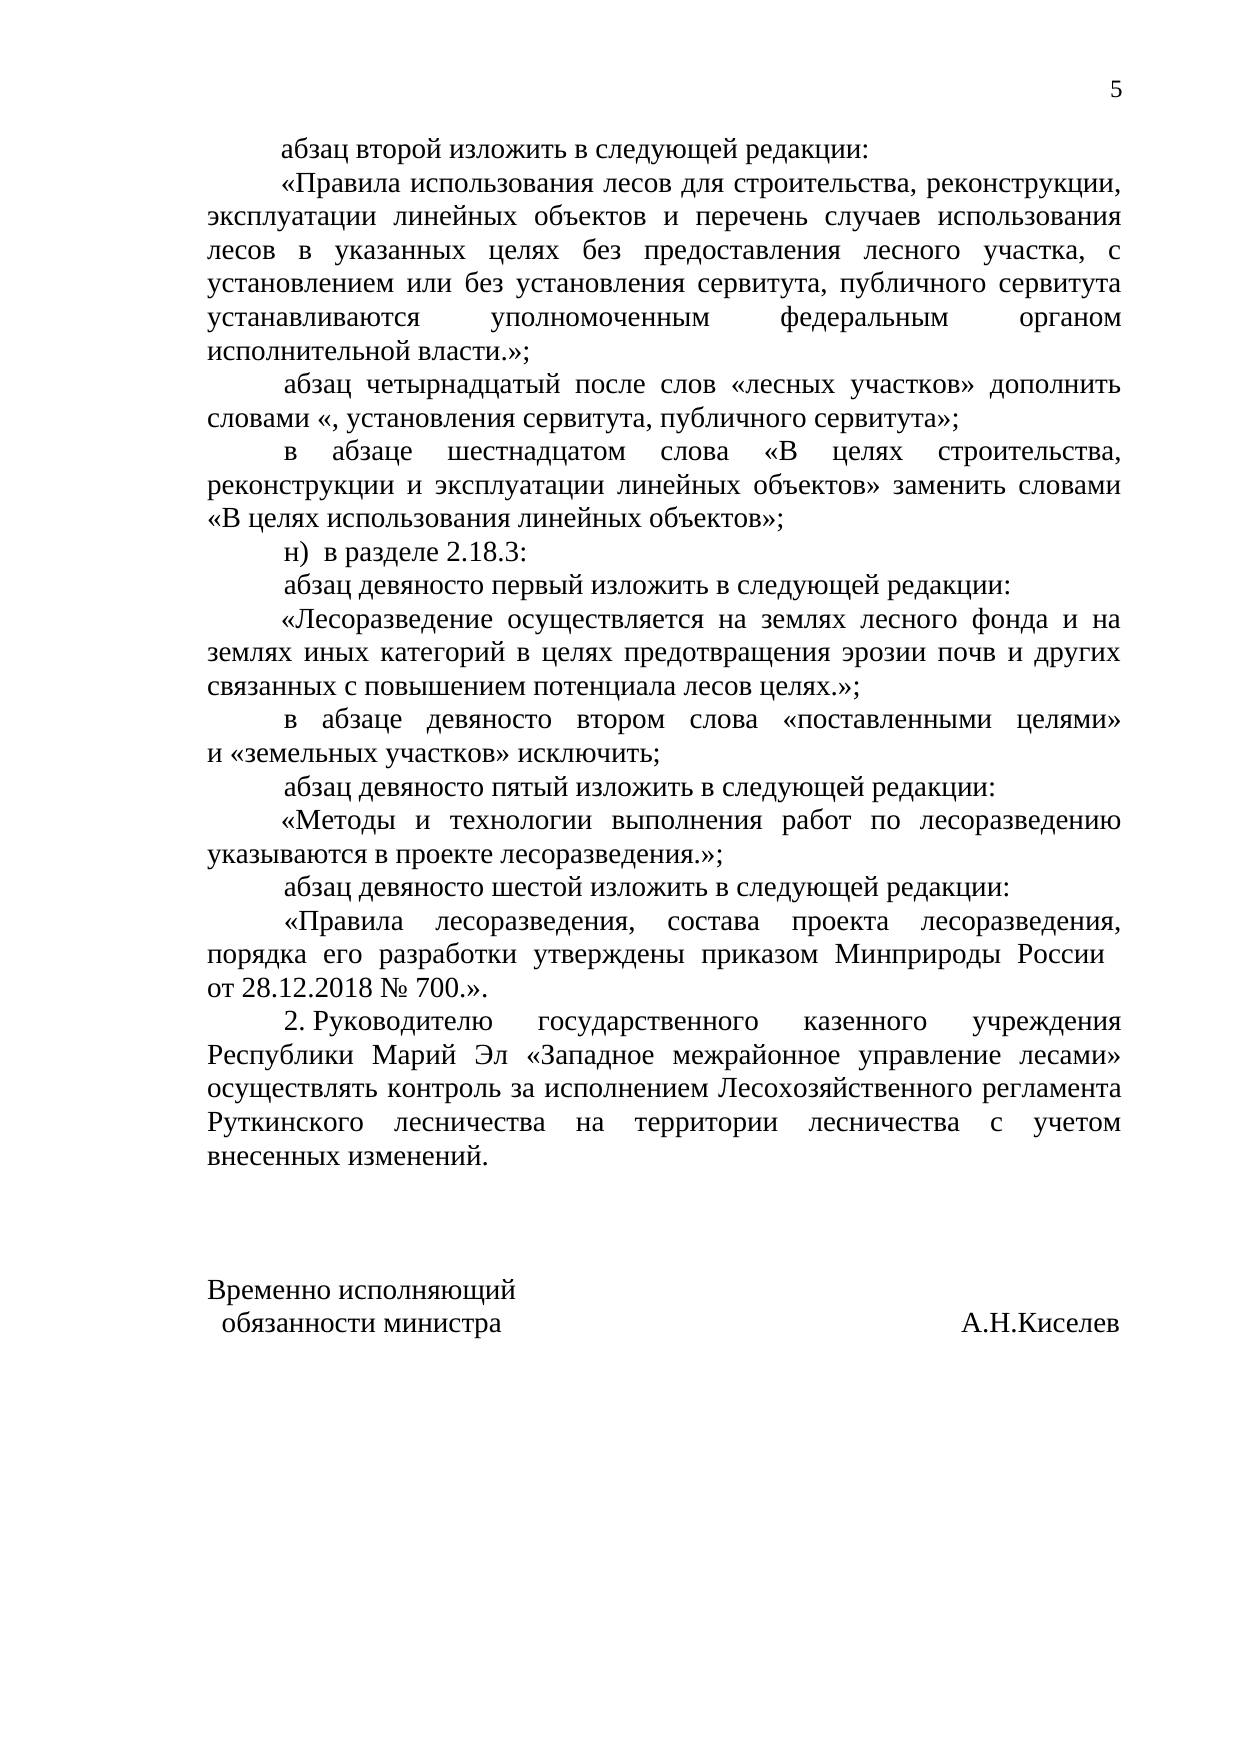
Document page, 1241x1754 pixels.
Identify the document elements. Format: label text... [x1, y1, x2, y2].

text абзац четырнадцатый после слов «лесных участков» дополнить словами «, установления сервитута, публичного сервитута»; [207, 366, 1122, 433]
text абзац девяносто шестой изложить в следующей редакции: [207, 869, 1122, 903]
text обязанности министра А.Н.Киселев [207, 1305, 1122, 1339]
text «Лесоразведение осуществляется на землях лесного фонда и на землях иных категорий в целях предотвращения эрозии почв и других связанных с повышением потенциала лесов целях.»; [207, 601, 1122, 702]
text Временно исполняющий [207, 1272, 1122, 1305]
text 2. Руководителю государственного казенного учреждения Республики Марий Эл «Западное межрайонное управление лесами» осуществлять контроль за исполнением Лесохозяйственного регламента Руткинского лесничества на территории лесничества с учетом внесенных изменений. [207, 1003, 1122, 1171]
text «Правила использования лесов для строительства, реконструкции, эксплуатации линейных объектов и перечень случаев использования лесов в указанных целях без предоставления лесного участка, с установлением или без установления сервитута, публичного сервитута устанавливаются уполномоченным федеральным органом исполнительной власти.»; [207, 165, 1122, 366]
text абзац девяносто первый изложить в следующей редакции: [207, 567, 1122, 601]
text «Правила лесоразведения, состава проекта лесоразведения, порядка его разработки утверждены приказом Минприроды России от 28.12.2018 № 700.». [207, 903, 1122, 1003]
text абзац девяносто пятый изложить в следующей редакции: [207, 769, 1122, 802]
text «Методы и технологии выполнения работ по лесоразведению указываются в проекте лесоразведения.»; [207, 802, 1122, 869]
text в абзаце шестнадцатом слова «В целях строительства, реконструкции и эксплуатации линейных объектов» заменить словами «В целях использования линейных объектов»; [207, 433, 1122, 534]
text н) в разделе 2.18.3: [207, 534, 1122, 567]
text абзац второй изложить в следующей редакции: [207, 131, 1122, 165]
text в абзаце девяносто втором слова «поставленными целями» и «земельных участков» исключить; [207, 702, 1122, 769]
